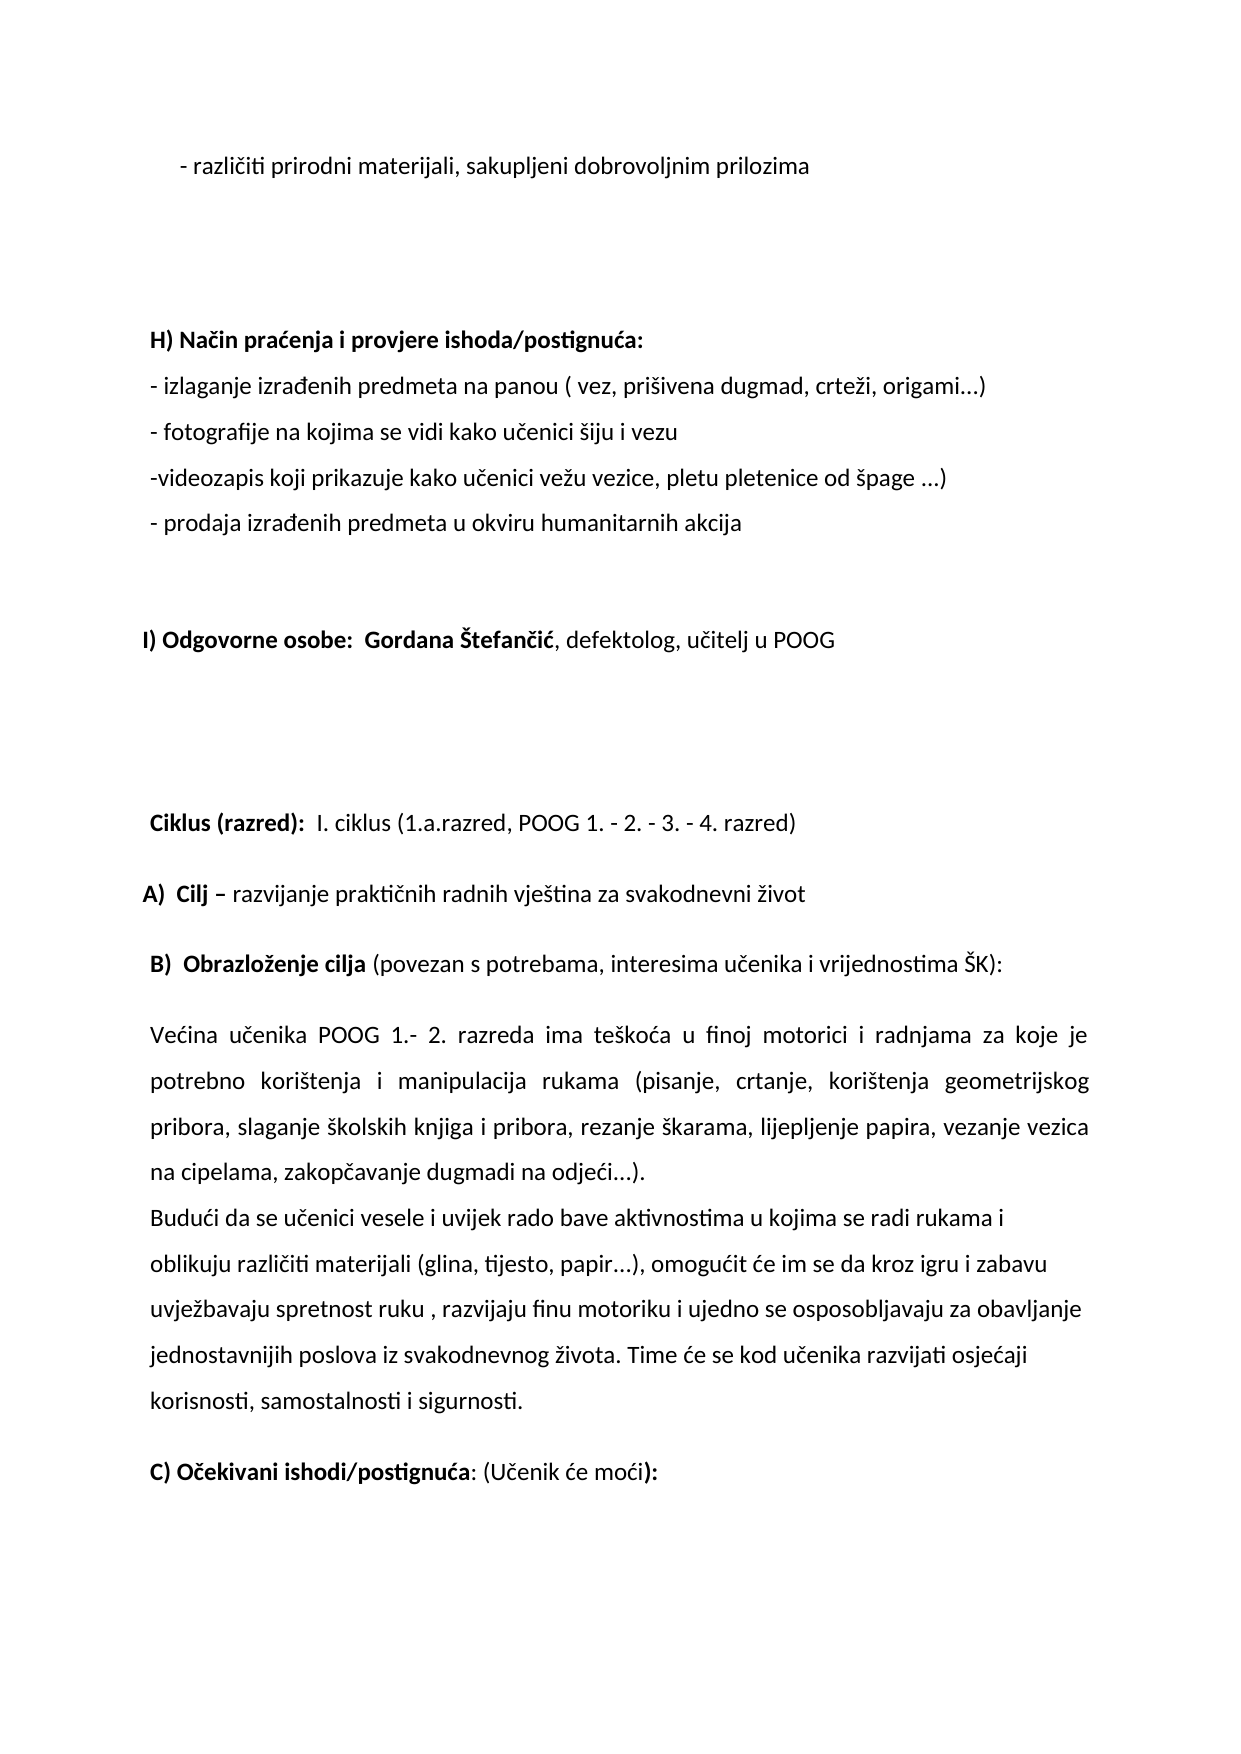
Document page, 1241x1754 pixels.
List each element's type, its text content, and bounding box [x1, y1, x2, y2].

text - fotografije na kojima se vidi kako učenici šiju i vezu [150, 416, 1090, 447]
text C) Očekivani ishodi/postignuća: (Učenik će moći): [150, 1456, 1090, 1486]
text - izlaganje izrađenih predmeta na panou ( vez, prišivena dugmad, crteži, origami...) [150, 370, 1090, 401]
text B) Obrazloženje cilja (povezan s potrebama, interesima učenika i vrijednostima ŠK): [150, 948, 1090, 979]
text H) Način praćenja i provjere ishoda/postignuća: [150, 325, 1090, 355]
text - različiti prirodni materijali, sakupljeni dobrovoljnim prilozima [179, 150, 1090, 181]
text A) Cilj – razvijanje praktičnih radnih vještina za svakodnevni život [142, 878, 1090, 908]
text - prodaja izrađenih predmeta u okviru humanitarnih akcija [150, 508, 1090, 538]
text -videozapis koji prikazuje kako učenici vežu vezice, pletu pletenice od špage ...) [150, 462, 1090, 492]
text Ciklus (razred): I. ciklus (1.a.razred, POOG 1. - 2. - 3. - 4. razred) [150, 807, 1090, 838]
text Budući da se učenici vesele i uvijek rado bave aktivnostima u kojima se radi rukama i oblikuju različiti materijali (glina, tijesto, papir...), omogućit će im se da kroz igru i zabavu uvježbavaju spretnost ruku , razvijaju finu motoriku i ujedno se osposobljavaju za obavljanje jednostavnijih poslova iz svakodnevnog života. Time će se kod učenika razvijati osjećaji korisnosti, samostalnosti i sigurnosti. [150, 1202, 1090, 1416]
text I) Odgovorne osobe: Gordana Štefančić, defektolog, učitelj u POOG [142, 624, 1090, 654]
list Većina učenika POOG 1.- 2. razreda ima teškoća u finoj motorici i radnjama za koje je potrebno korištenja i manipulacija rukama (pisanje, crtanje, korištenja geometrijskog pribora, slaganje školskih knjiga i pribora, rezanje škarama, lijepljenje papira, vezanje vezica na cipelama, zakopčavanje dugmadi na odjeći...). [150, 1019, 1090, 1187]
